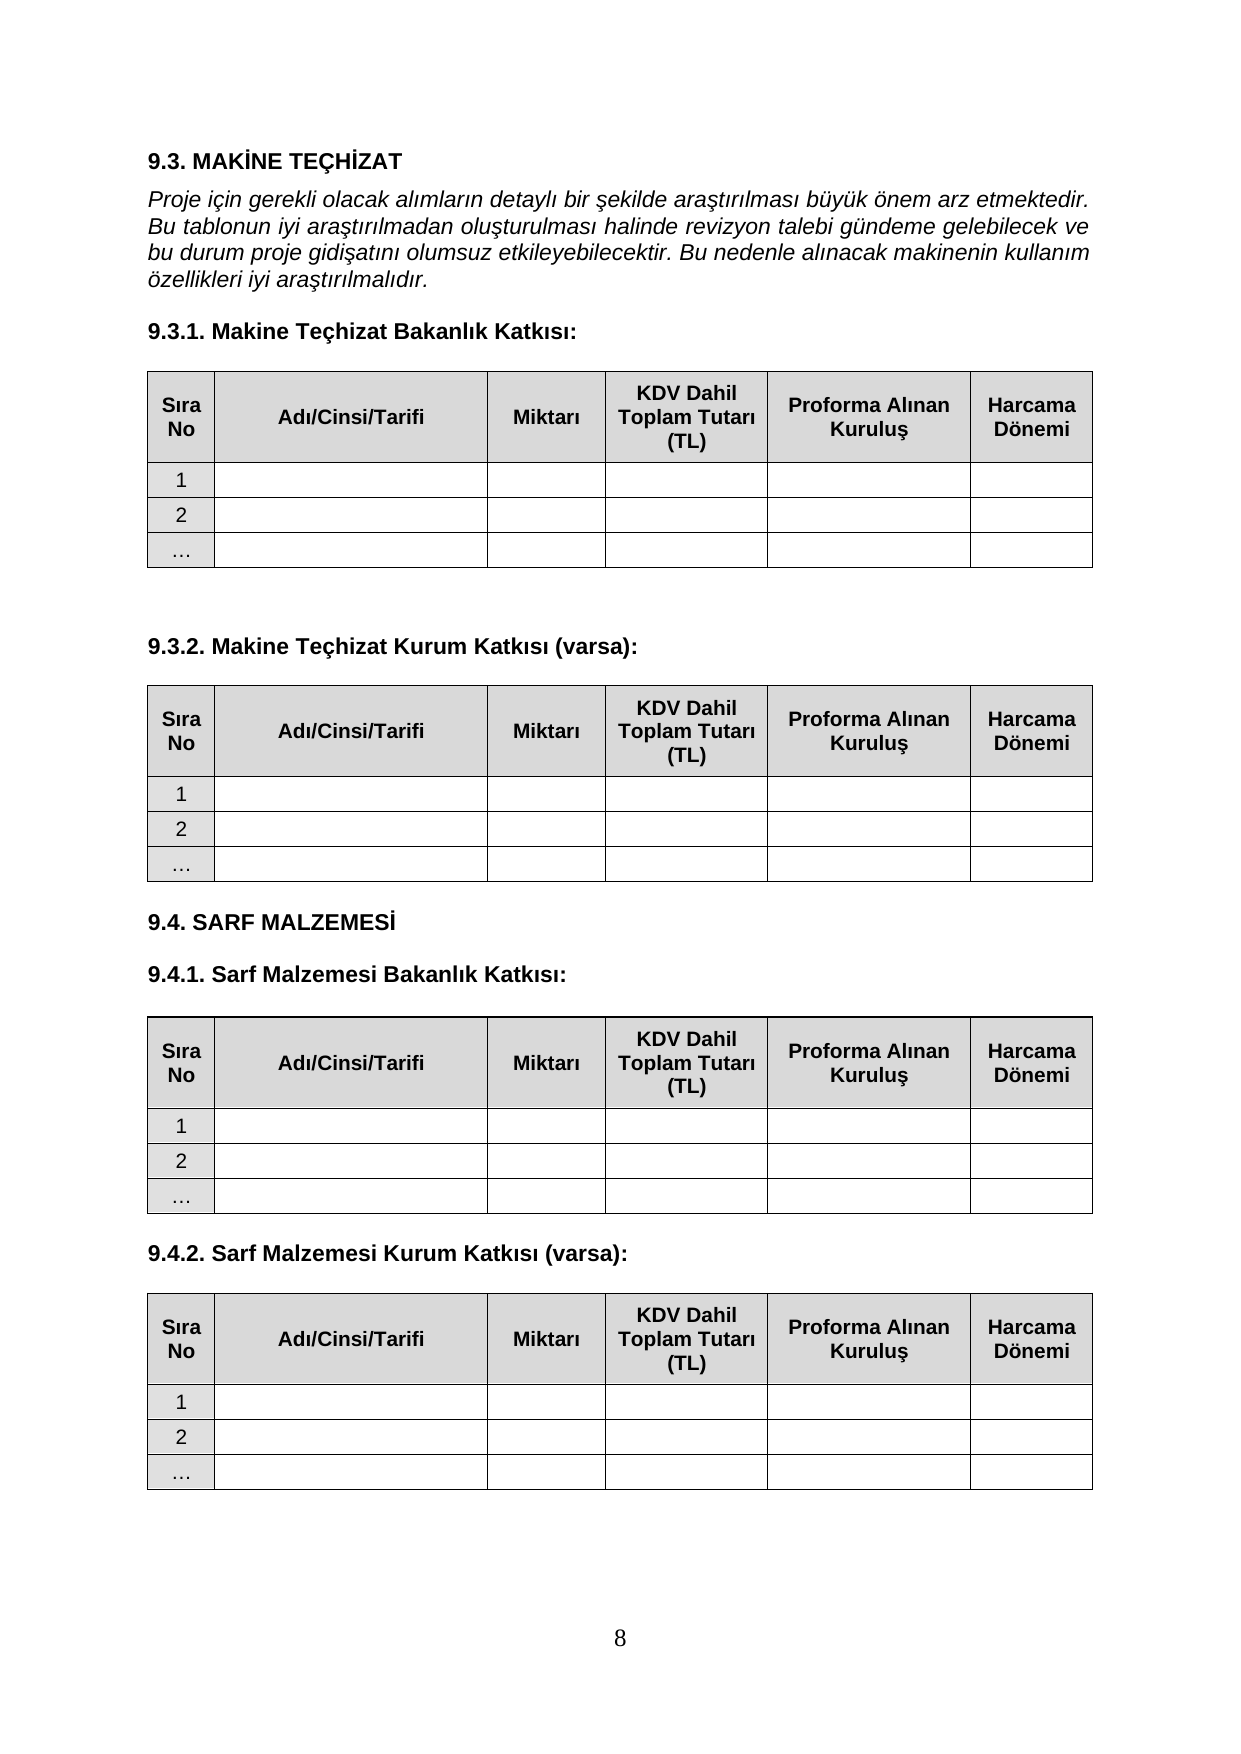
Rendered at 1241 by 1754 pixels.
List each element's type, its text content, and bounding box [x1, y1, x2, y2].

text Proje için gerekli olacak alımların detaylı bir şekilde araştırılması büyük önem arz etmektedir. Bu tablonun iyi araştırılmadan oluşturulması halinde revizyon talebi gündeme gelebilecek ve bu durum proje gidişatını olumsuz etkileyebilecektir. Bu nedenle alınacak makinenin kullanım özellikleri iyi araştırılmalıdır. [148, 186, 1092, 292]
table_cell 1 [148, 1109, 214, 1142]
table_cell [768, 533, 970, 567]
table_cell [971, 498, 1092, 532]
table_cell [768, 463, 970, 497]
table_header Proforma Alınan Kuruluş [768, 1294, 970, 1383]
table_header Proforma Alınan Kuruluş [768, 686, 970, 776]
text 9.4.1. Sarf Malzemesi Bakanlık Katkısı: [148, 961, 1092, 988]
table_cell [971, 812, 1092, 846]
table_cell 2 [148, 1144, 214, 1177]
table_cell 1 [148, 777, 214, 811]
table_cell [606, 498, 767, 532]
table_header Harcama Dönemi [971, 1294, 1092, 1383]
table_cell [971, 1420, 1092, 1453]
table_cell [768, 498, 970, 532]
table_header KDV Dahil Toplam Tutarı (TL) [606, 686, 767, 776]
text 9.3. MAKİNE TEÇHİZAT [148, 148, 1092, 174]
table_cell [971, 463, 1092, 497]
table_cell [971, 1179, 1092, 1212]
table_header Harcama Dönemi [971, 1018, 1092, 1107]
table_header Sıra No [148, 1018, 214, 1107]
table_cell [215, 533, 487, 567]
table_cell [488, 777, 605, 811]
table_cell [606, 812, 767, 846]
table_cell 1 [148, 1385, 214, 1418]
table_cell [488, 1385, 605, 1418]
table_cell [768, 1144, 970, 1177]
table_cell [971, 777, 1092, 811]
table_cell [488, 1420, 605, 1453]
table_header Sıra No [148, 686, 214, 776]
table_cell [768, 812, 970, 846]
table_cell 2 [148, 812, 214, 846]
table_header Sıra No [148, 1294, 214, 1383]
table_header Adı/Cinsi/Tarifi [215, 372, 487, 462]
table_cell [488, 812, 605, 846]
table_cell [215, 1420, 487, 1453]
table_cell [971, 533, 1092, 567]
table_cell [768, 777, 970, 811]
table_cell [768, 1455, 970, 1488]
table_cell [606, 1144, 767, 1177]
table_cell … [148, 847, 214, 881]
table_cell [215, 1109, 487, 1142]
table_cell … [148, 533, 214, 567]
table_header Miktarı [488, 372, 605, 462]
text 9.3.2. Makine Teçhizat Kurum Katkısı (varsa): [148, 633, 1092, 659]
table_header Miktarı [488, 686, 605, 776]
text 9.4. SARF MALZEMESİ [148, 909, 1092, 935]
table_header Adı/Cinsi/Tarifi [215, 1018, 487, 1107]
table_header Sıra No [148, 372, 214, 462]
table_cell [606, 777, 767, 811]
table_cell [488, 463, 605, 497]
table_cell [768, 1109, 970, 1142]
table_cell [488, 1179, 605, 1212]
table_cell [488, 1455, 605, 1488]
table_cell … [148, 1179, 214, 1212]
table_cell [606, 463, 767, 497]
table_cell [488, 533, 605, 567]
table_header Adı/Cinsi/Tarifi [215, 1294, 487, 1383]
table_cell [215, 1385, 487, 1418]
table_cell [215, 463, 487, 497]
table_cell [215, 777, 487, 811]
table_header Proforma Alınan Kuruluş [768, 1018, 970, 1107]
table_cell [215, 1179, 487, 1212]
table_header KDV Dahil Toplam Tutarı (TL) [606, 372, 767, 462]
text 9.4.2. Sarf Malzemesi Kurum Katkısı (varsa): [148, 1240, 1092, 1266]
table_cell [215, 812, 487, 846]
table_cell [971, 1455, 1092, 1488]
table_cell 2 [148, 1420, 214, 1453]
table_cell [215, 847, 487, 881]
table_cell [768, 1179, 970, 1212]
table_cell 2 [148, 498, 214, 532]
table_cell [971, 1144, 1092, 1177]
table_header KDV Dahil Toplam Tutarı (TL) [606, 1018, 767, 1107]
table_cell [606, 533, 767, 567]
table_cell [488, 847, 605, 881]
table_cell [768, 1385, 970, 1418]
table_cell [606, 1385, 767, 1418]
table_cell [606, 1455, 767, 1488]
table_cell [488, 1109, 605, 1142]
table_header Proforma Alınan Kuruluş [768, 372, 970, 462]
table_header Miktarı [488, 1294, 605, 1383]
table_cell [971, 847, 1092, 881]
table_cell [971, 1109, 1092, 1142]
table_cell … [148, 1455, 214, 1488]
table_cell [606, 847, 767, 881]
table_cell 1 [148, 463, 214, 497]
table_cell [488, 498, 605, 532]
table_header Miktarı [488, 1018, 605, 1107]
text 9.3.1. Makine Teçhizat Bakanlık Katkısı: [148, 318, 1092, 344]
table_cell [606, 1109, 767, 1142]
table_cell [215, 498, 487, 532]
table_cell [971, 1385, 1092, 1418]
table_header Harcama Dönemi [971, 372, 1092, 462]
table_cell [215, 1455, 487, 1488]
table_header Adı/Cinsi/Tarifi [215, 686, 487, 776]
table_cell [768, 1420, 970, 1453]
table_cell [768, 847, 970, 881]
table_cell [606, 1179, 767, 1212]
table_cell [215, 1144, 487, 1177]
table_header KDV Dahil Toplam Tutarı (TL) [606, 1294, 767, 1383]
table_header Harcama Dönemi [971, 686, 1092, 776]
table_cell [488, 1144, 605, 1177]
table_cell [606, 1420, 767, 1453]
